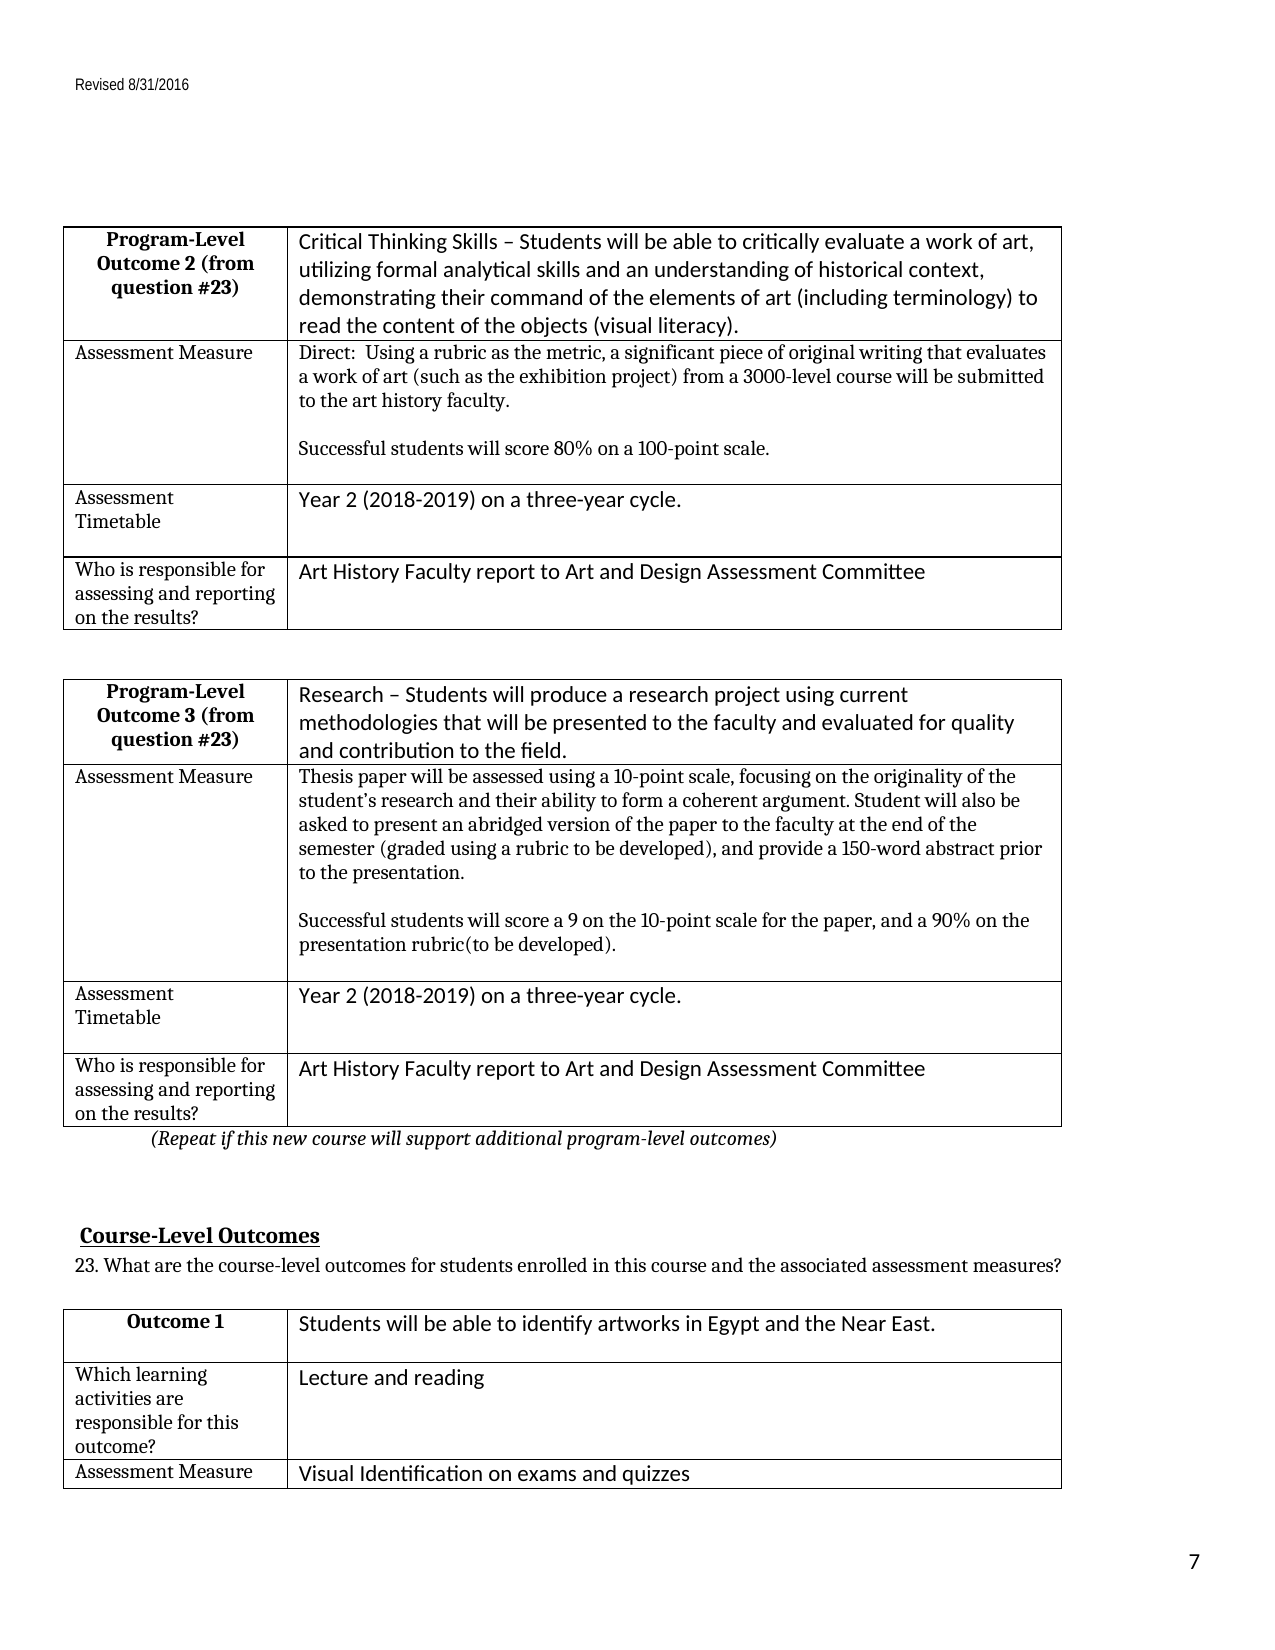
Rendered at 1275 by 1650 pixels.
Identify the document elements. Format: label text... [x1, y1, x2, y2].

text Course-Level Outcomes [75, 1223, 1200, 1250]
table_cell Direct: Using a rubric as the metric, a significant piece of original writing that evaluates a work of art (such as the exhibition project) from a 3000-level course will be submitted to the art history faculty. Successful students will score 80% on a 100-point scale. [288, 341, 1061, 484]
table_cell Thesis paper will be assessed using a 10-point scale, focusing on the originality of the student’s research and their ability to form a coherent argument. Student will also be asked to present an abridged version of the paper to the faculty at the end of the semester (graded using a rubric to be developed), and provide a 150-word abstract prior to the presentation. Successful students will score a 9 on the 10-point scale for the paper, and a 90% on the presentation rubric(to be developed). [288, 765, 1061, 981]
table_header Program-Level Outcome 3 (from question #23) [64, 680, 287, 764]
table_cell Assessment Timetable [64, 982, 287, 1053]
text 23. What are the course-level outcomes for students enrolled in this course and the associated assessment measures? [75, 1253, 1200, 1277]
table_cell Who is responsible for assessing and reporting on the results? [64, 558, 287, 629]
table_cell Assessment Measure [64, 341, 287, 484]
table_cell Assessment Measure [64, 765, 287, 981]
table_header Program-Level Outcome 2 (from question #23) [64, 228, 287, 339]
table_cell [64, 1363, 287, 1458]
table_cell Assessment Timetable [64, 485, 287, 556]
table_cell Assessment Measure [64, 1460, 287, 1487]
table_cell [288, 1460, 1061, 1487]
table_header Outcome 1 [64, 1310, 287, 1362]
text (Repeat if this new course will support additional program-level outcomes) [75, 1127, 1200, 1151]
table_cell Who is responsible for assessing and reporting on the results? [64, 1054, 287, 1126]
